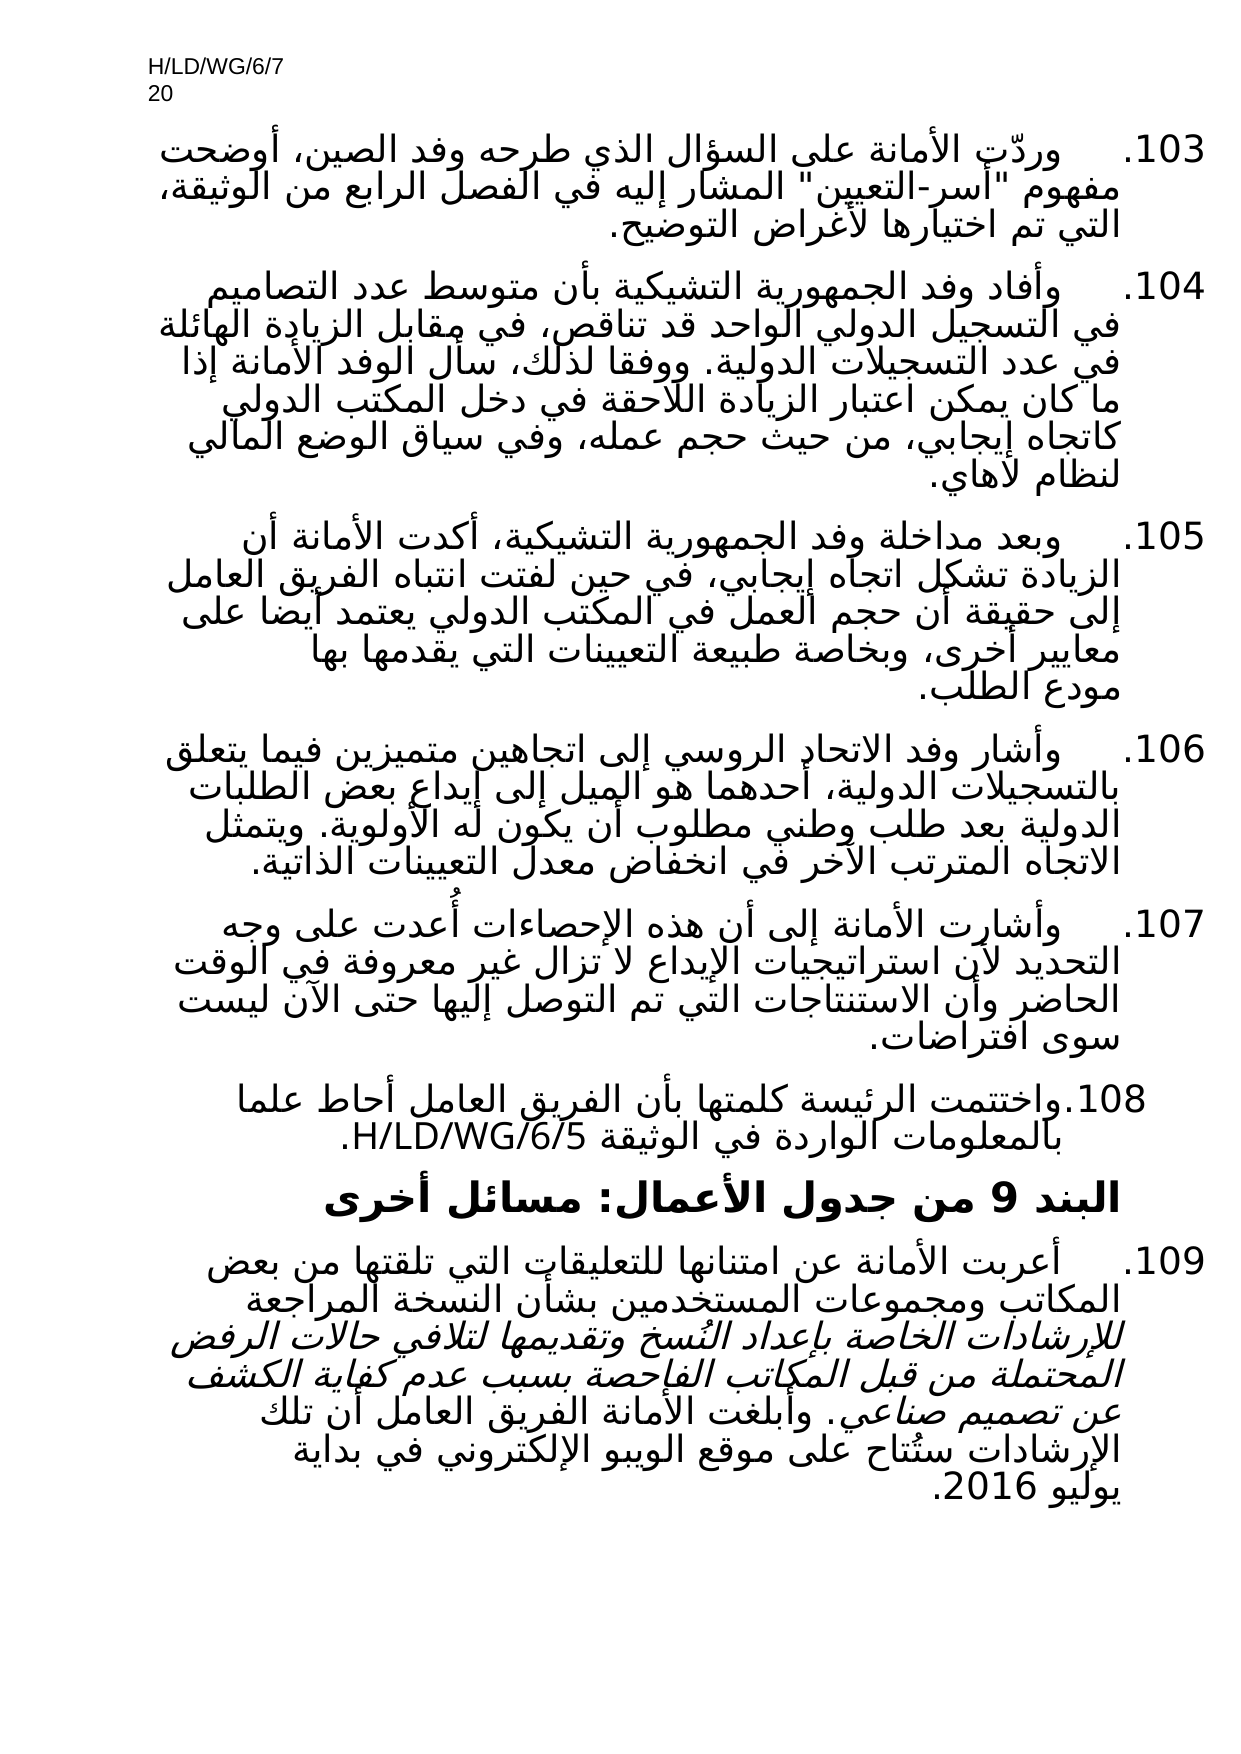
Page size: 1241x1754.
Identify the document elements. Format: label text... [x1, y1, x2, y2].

list وردّت الأمانة على السؤال الذي طرحه وفد الصين، أوضحت مفهوم "أسر-التعيين" المشار إليه في الفصل الرابع من الوثيقة، التي تم اختيارها لأغراض التوضيح. [148, 132, 1122, 245]
list وأشارت الأمانة إلى أن هذه الإحصاءات أُعدت على وجه التحديد لأن استراتيجيات الإيداع لا تزال غير معروفة في الوقت الحاضر وأن الاستنتاجات التي تم التوصل إليها حتى الآن ليست سوى افتراضات. [148, 907, 1122, 1057]
list البند 9 من جدول الأعمال: مسائل أخرى [148, 1182, 1122, 1220]
list أعربت الأمانة عن امتنانها للتعليقات التي تلقتها من بعض المكاتب ومجموعات المستخدمين بشأن النسخة المراجعة للإرشادات الخاصة بإعداد النُسخ وتقديمها لتلافي حالات الرفض المحتملة من قبل المكاتب الفاحصة بسبب عدم كفاية الكشف عن تصميم صناعي. وأبلغت الأمانة الفريق العامل أن تلك الإرشادات ستُتاح على موقع الويبو الإلكتروني في بداية يوليو 2016. [148, 1245, 1122, 1507]
list وبعد مداخلة وفد الجمهورية التشيكية، أكدت الأمانة أن الزيادة تشكل اتجاه إيجابي، في حين لفتت انتباه الفريق العامل إلى حقيقة أن حجم العمل في المكتب الدولي يعتمد أيضا على معايير أخرى، وبخاصة طبيعة التعيينات التي يقدمها بها مودع الطلب. [148, 520, 1122, 707]
text وأفاد وفد الجمهورية التشيكية بأن متوسط ​​عدد التصاميم في التسجيل الدولي الواحد قد تناقص، في مقابل الزيادة الهائلة في عدد التسجيلات الدولية. ووفقا لذلك، سأل الوفد الأمانة إذا ما كان يمكن اعتبار الزيادة اللاحقة في دخل المكتب الدولي كاتجاه إيجابي، من حيث حجم عمله، وفي سياق الوضع المالي لنظام لاهاي. [148, 270, 1122, 495]
list وأشار وفد الاتحاد الروسي إلى اتجاهين متميزين فيما يتعلق بالتسجيلات الدولية، أحدهما هو الميل إلى إيداع بعض الطلبات الدولية بعد طلب وطني مطلوب أن يكون له الأولوية. ويتمثل الاتجاه المترتب الآخر في انخفاض معدل التعيينات الذاتية. [148, 732, 1122, 882]
list واختتمت الرئيسة كلمتها بأن الفريق العامل أحاط علما بالمعلومات الواردة في الوثيقة H/LD/WG/6/5. [148, 1082, 1064, 1157]
